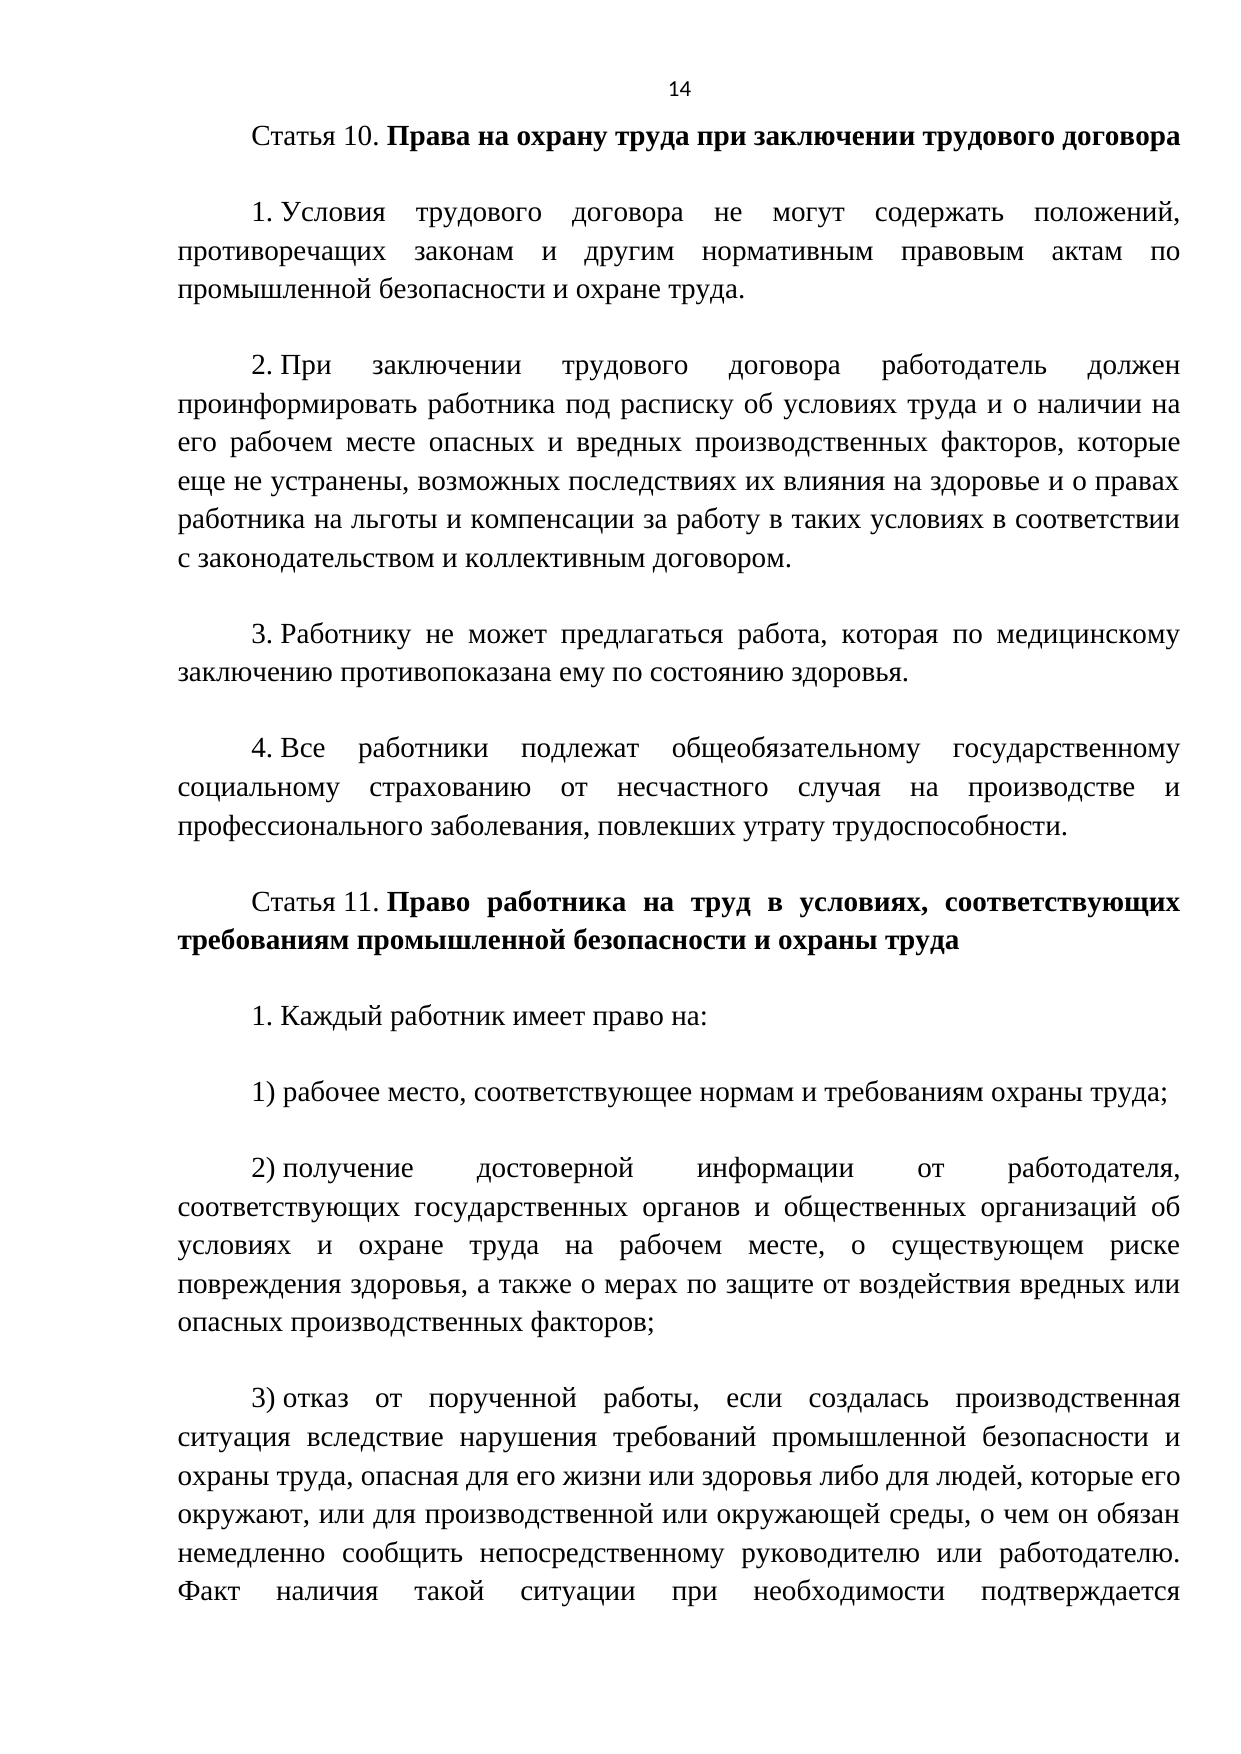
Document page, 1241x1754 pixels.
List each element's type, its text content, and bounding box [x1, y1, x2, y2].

text 1) рабочее место, соответствующее нормам и требованиям охраны труда; [177, 1074, 1181, 1108]
subtitle Статья 11. Право работника на труд в условиях, соответствующих требованиям промышленной безопасности и охраны труда [177, 884, 1181, 956]
text 4. Все работники подлежат общеобязательному государственному социальному страхованию от несчастного случая на производстве и профессионального заболевания, повлекших утрату трудоспособности. [177, 731, 1181, 841]
text 2. При заключении трудового договора работодатель должен проинформировать работника под расписку об условиях труда и о наличии на его рабочем месте опасных и вредных производственных факторов, которые еще не устранены, возможных последствиях их влияния на здоровье и о правах работника на льготы и компенсации за работу в таких условиях в соответствии с законодательством и коллективным договором. [177, 347, 1181, 573]
text 1. Каждый работник имеет право на: [177, 998, 1181, 1032]
text 3. Работнику не может предлагаться работа, которая по медицинскому заключению противопоказана ему по состоянию здоровья. [177, 616, 1181, 688]
text 2) получение достоверной информации от работодателя, соответствующих государственных органов и общественных организаций об условиях и охране труда на рабочем месте, о существующем риске повреждения здоровья, а также о мерах по защите от воздействия вредных или опасных производственных факторов; [177, 1150, 1181, 1338]
text 1. Условия трудового договора не могут содержать положений, противоречащих законам и другим нормативным правовым актам по промышленной безопасности и охране труда. [177, 194, 1181, 305]
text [177, 1381, 1181, 1607]
subtitle Статья 10. Права на охрану труда при заключении трудового договора [177, 118, 1181, 152]
